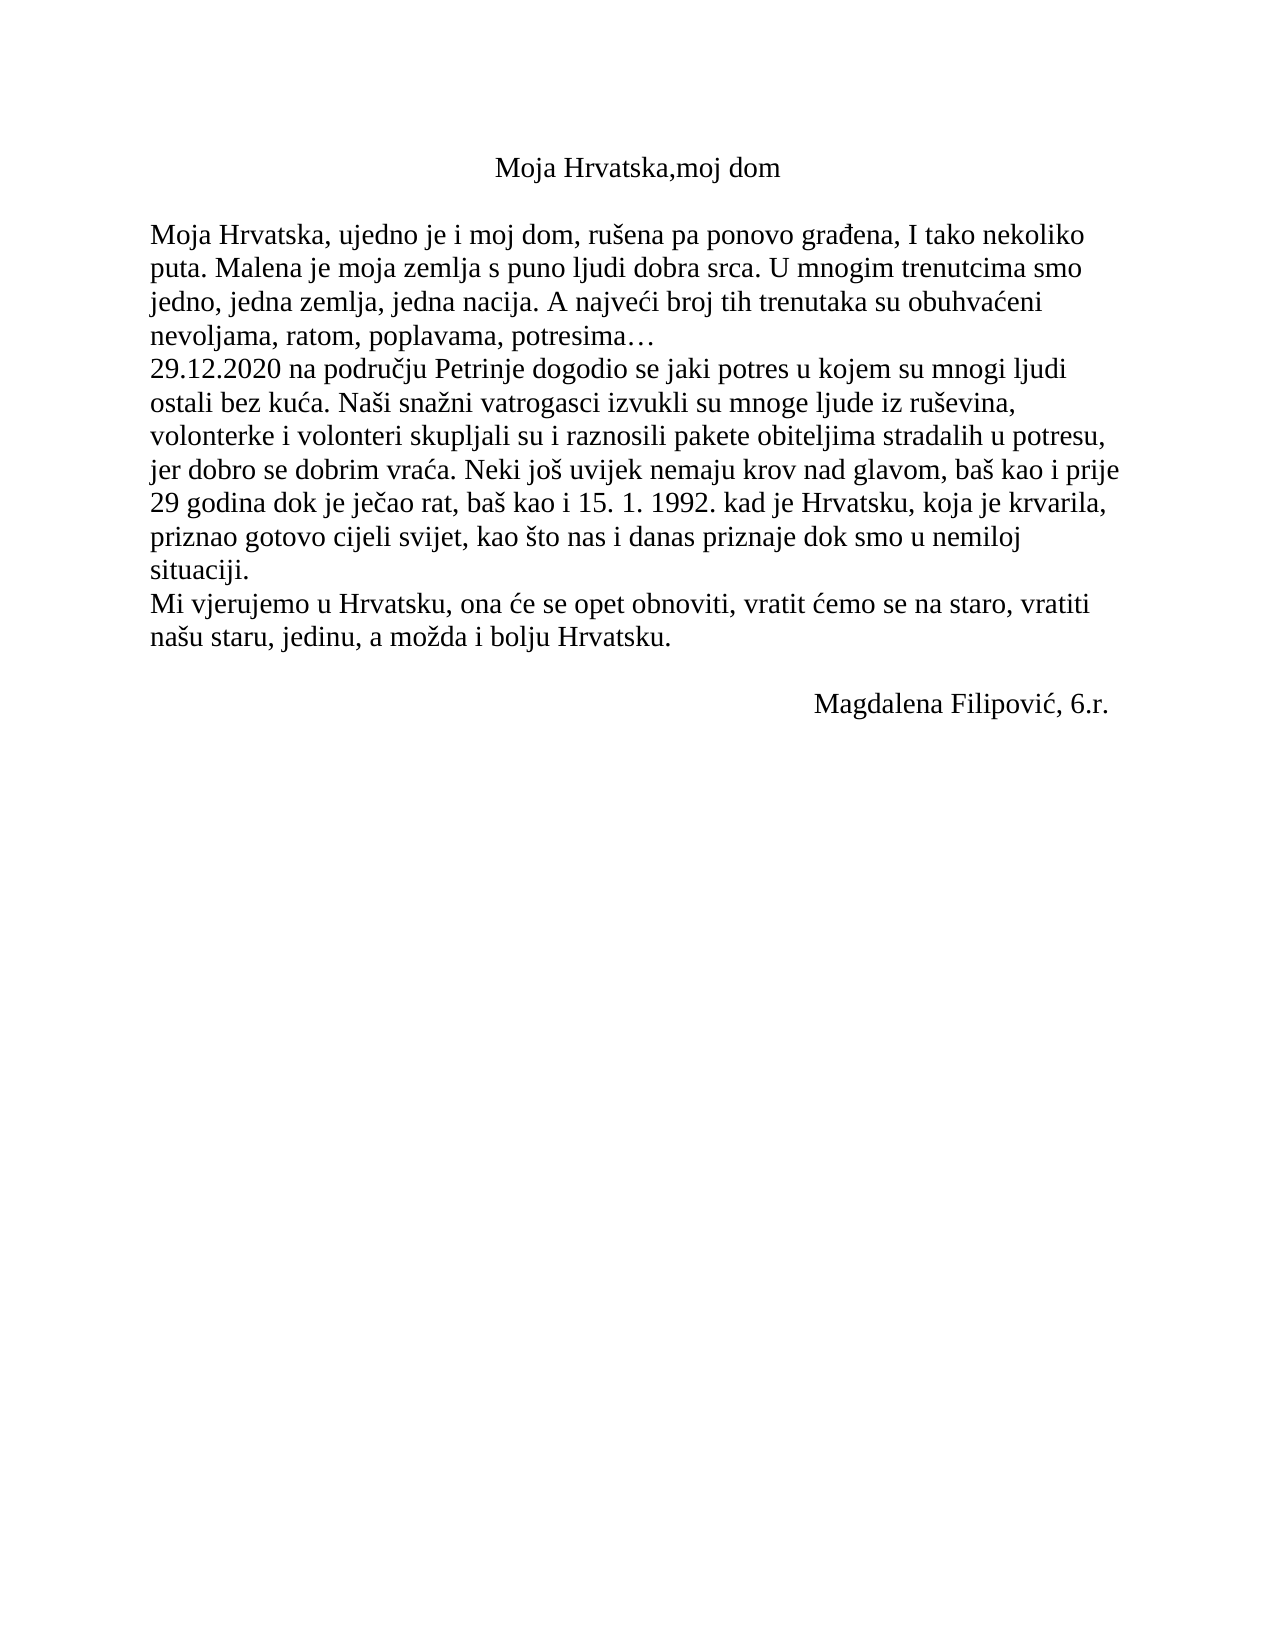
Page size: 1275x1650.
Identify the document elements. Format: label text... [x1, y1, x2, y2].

text Moja Hrvatska, ujedno je i moj dom, rušena pa ponovo građena, I tako nekoliko puta. Malena je moja zemlja s puno ljudi dobra srca. U mnogim trenutcima smo jedno, jedna zemlja, jedna nacija. A najveći broj tih trenutaka su obuhvaćeni nevoljama, ratom, poplavama, potresima… [150, 217, 1125, 351]
text 29.12.2020 na području Petrinje dogodio se jaki potres u kojem su mnogi ljudi ostali bez kuća. Naši snažni vatrogasci izvukli su mnoge ljude iz ruševina, volonterke i volonteri skupljali su i raznosili pakete obiteljima stradalih u potresu, jer dobro se dobrim vraća. Neki još uvijek nemaju krov nad glavom, baš kao i prije 29 godina dok je ječao rat, baš kao i 15. 1. 1992. kad je Hrvatsku, koja je krvarila, priznao gotovo cijeli svijet, kao što nas i danas priznaje dok smo u nemiloj situaciji. [150, 351, 1125, 586]
text Moja Hrvatska,moj dom [150, 150, 1125, 183]
text Mi vjerujemo u Hrvatsku, ona će se opet obnoviti, vratit ćemo se na staro, vratiti našu staru, jedinu, a možda i bolju Hrvatsku. [150, 586, 1125, 653]
text Magdalena Filipović, 6.r. [150, 687, 1125, 720]
